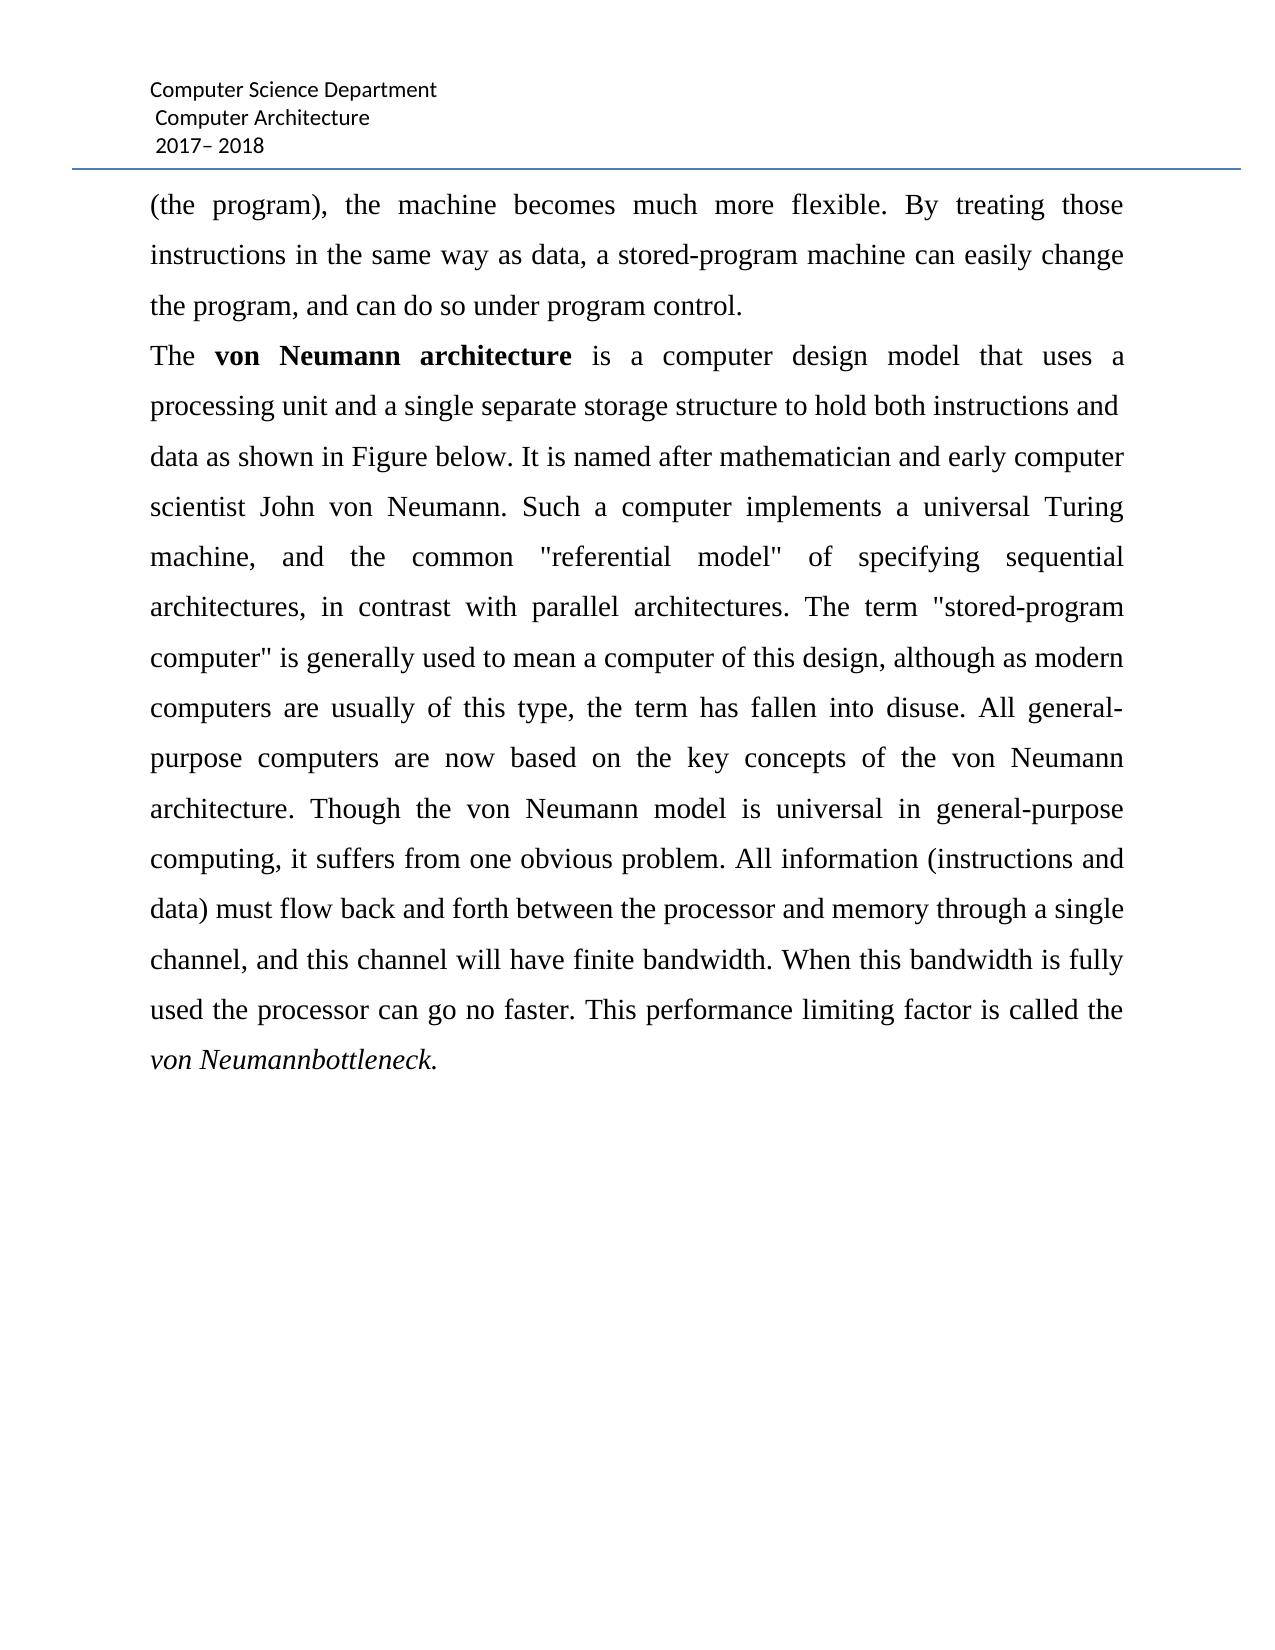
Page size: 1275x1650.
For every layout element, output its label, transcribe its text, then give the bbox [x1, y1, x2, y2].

text The von Neumann architecture is a computer design model that uses a processing unit and a single separate storage structure to hold both instructions and [150, 338, 1125, 422]
text (the program), the machine becomes much more flexible. By treating those instructions in the same way as data, a stored-program machine can easily change the program, and can do so under program control. [150, 187, 1125, 321]
text data as shown in Figure below. It is named after mathematician and early computer scientist John von Neumann. Such a computer implements a universal Turing machine, and the common "referential model" of specifying sequential architectures, in contrast with parallel architectures. The term "stored-program computer" is generally used to mean a computer of this design, although as modern computers are usually of this type, the term has fallen into disuse. All general-purpose computers are now based on the key concepts of the von Neumann architecture. Though the von Neumann model is universal in general-purpose computing, it suffers from one obvious problem. All information (instructions and data) must flow back and forth between the processor and memory through a single channel, and this channel will have finite bandwidth. When this bandwidth is fully used the processor can go no faster. This performance limiting factor is called the von Neumannbottleneck. [150, 439, 1125, 1076]
